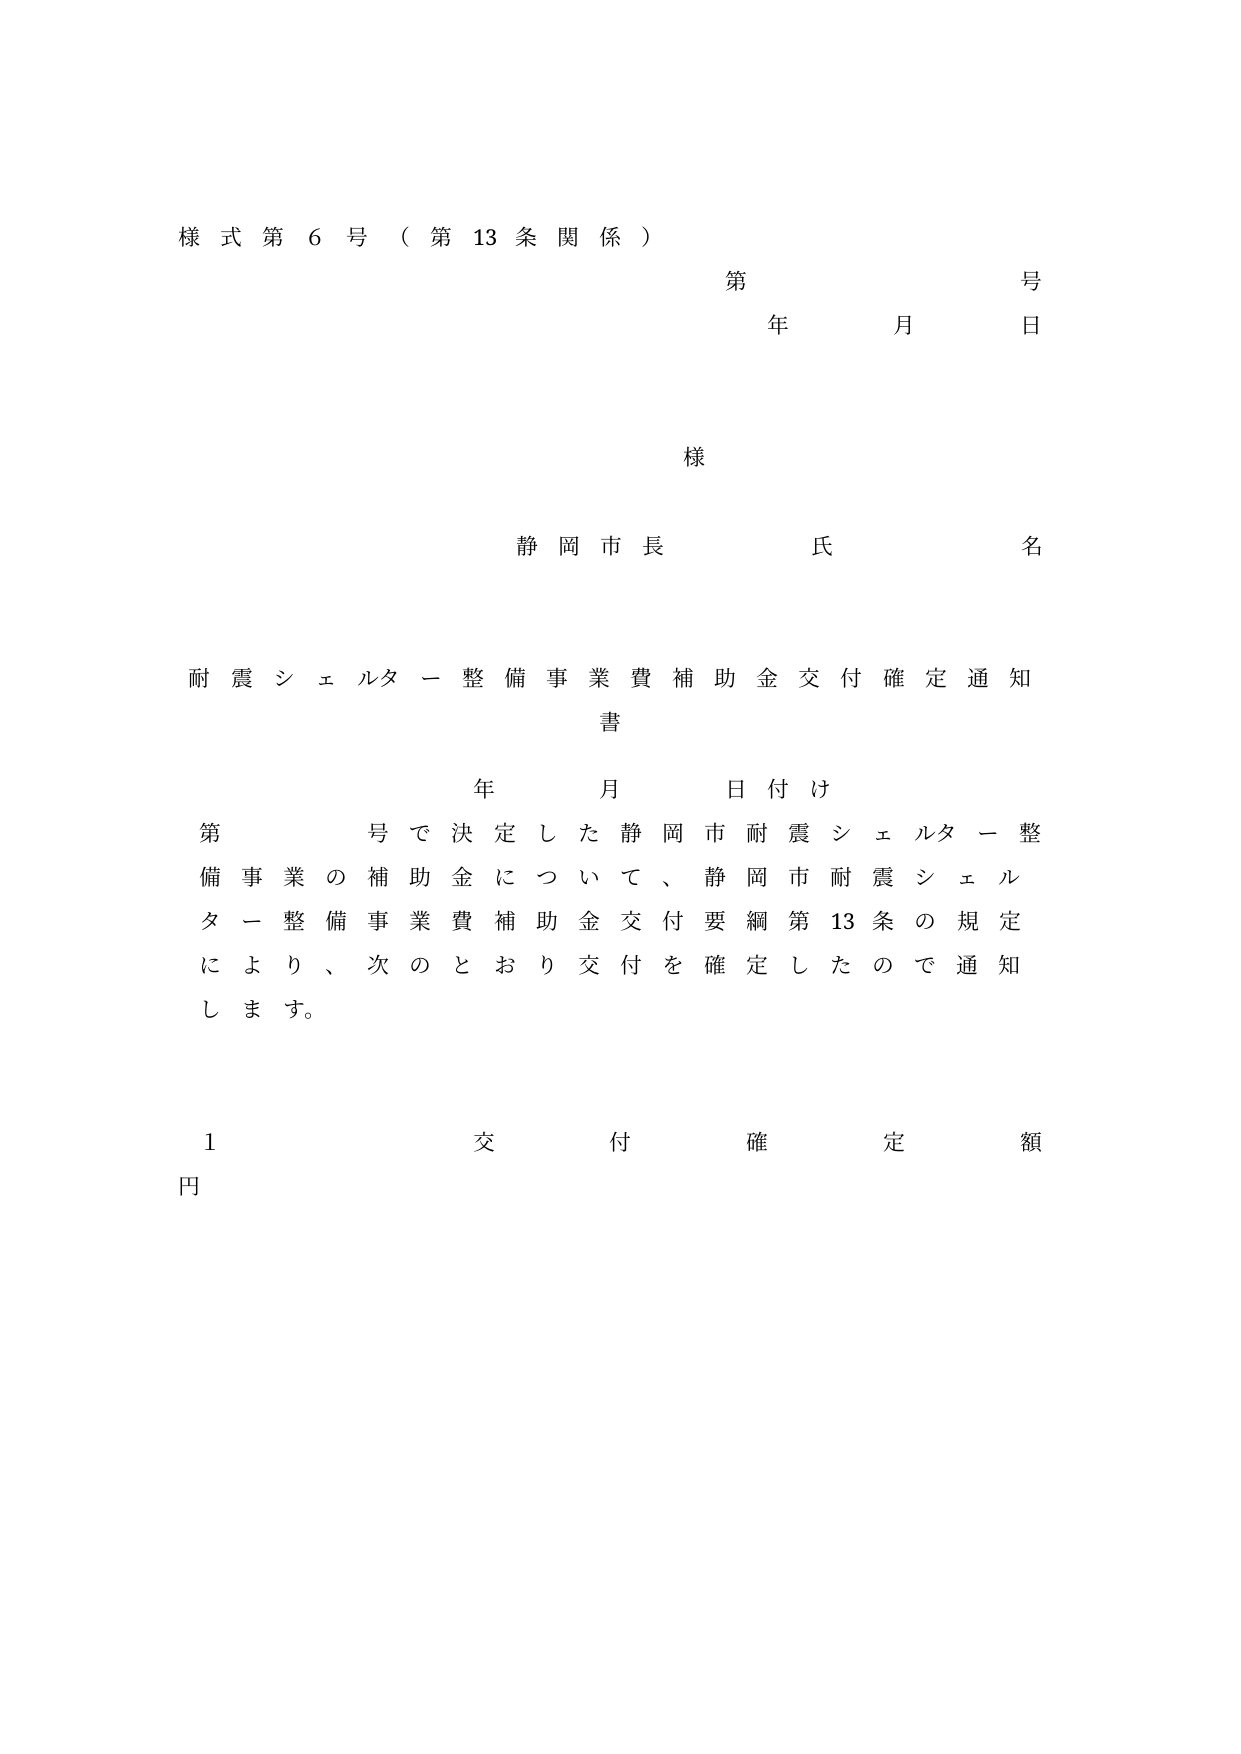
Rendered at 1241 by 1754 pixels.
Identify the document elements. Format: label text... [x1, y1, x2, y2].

text 様 [178, 434, 962, 478]
text 耐震シェルター整備事業費補助金交付確定通知書 [178, 655, 1062, 743]
text 静岡市長 氏 名 [178, 523, 1063, 567]
text 年 月 日付け 第 号で決定した静岡市耐震シェルター整備事業の補助金について、静岡市耐震シェルター整備事業費補助金交付要綱第13条の規定により、次のとおり交付を確定したので通知します。 [178, 766, 1062, 1031]
text 年 月 日 [178, 302, 1062, 346]
text １ 交付確定額 円 [178, 1119, 1062, 1207]
text 様式第６号（第13条関係） [178, 213, 1062, 258]
text 第 号 [178, 258, 1062, 302]
